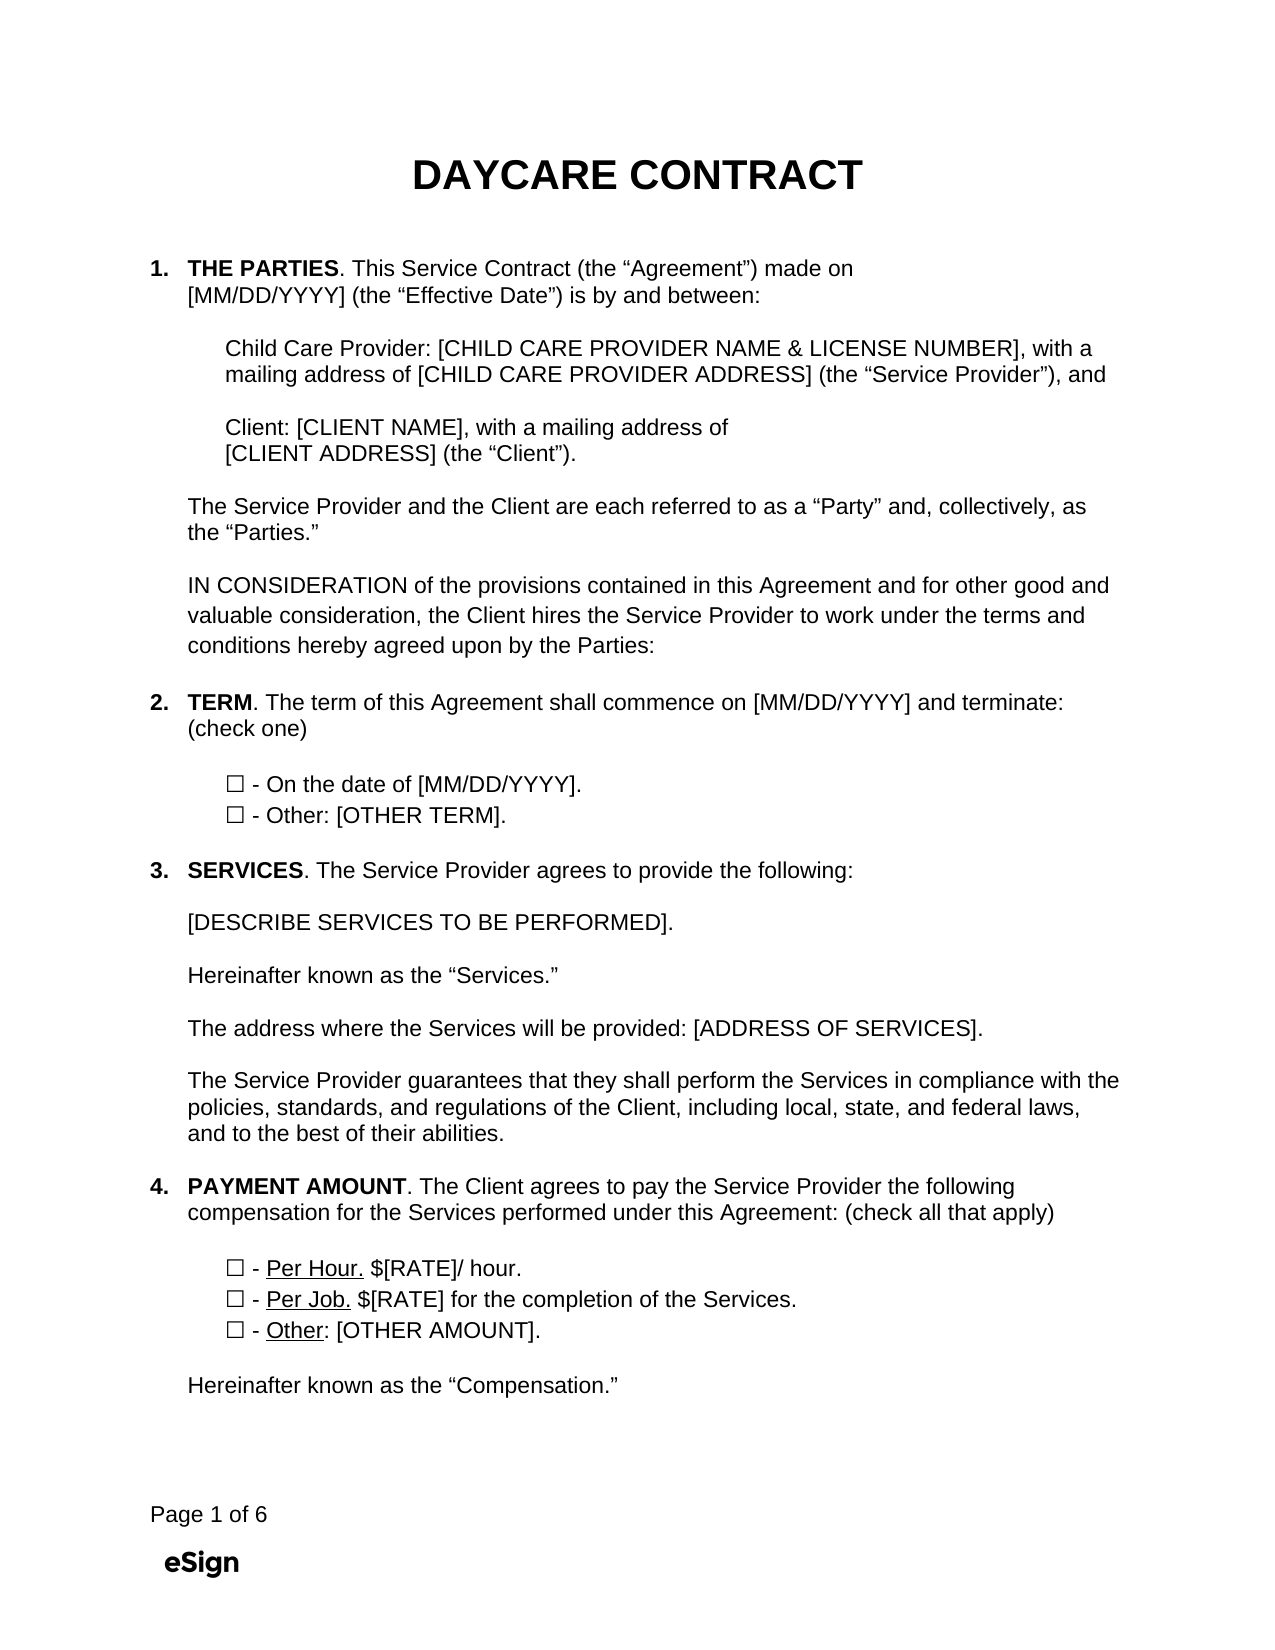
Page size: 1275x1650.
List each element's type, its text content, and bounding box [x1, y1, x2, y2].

list The Service Provider and the Client are each referred to as a “Party” and, collectively, as the “Parties.” [187, 493, 1125, 545]
text - Other: [OTHER AMOUNT]. [225, 1314, 1125, 1346]
list PAYMENT AMOUNT. The Client agrees to pay the Service Provider the following compensation for the Services performed under this Agreement: (check all that apply) [150, 1173, 1125, 1226]
text DAYCARE CONTRACT [150, 150, 1125, 198]
list SERVICES. The Service Provider agrees to provide the following: [150, 857, 1125, 883]
text Hereinafter known as the “Compensation.” [187, 1372, 1125, 1455]
list [MM/DD/YYYY] (the “Effective Date”) is by and between: [187, 282, 1125, 308]
text - Per Hour. $[RATE]/ hour. [225, 1252, 1125, 1283]
text - Per Job. $[RATE] for the completion of the Services. [225, 1283, 1125, 1314]
picture [150, 1537, 256, 1588]
list The Service Provider guarantees that they shall perform the Services in compliance with the policies, standards, and regulations of the Client, including local, state, and federal laws, and to the best of their abilities. [187, 1067, 1125, 1146]
list TERM. The term of this Agreement shall commence on [MM/DD/YYYY] and terminate: (check one) [150, 689, 1125, 741]
list The address where the Services will be provided: [ADDRESS OF SERVICES]. [680, 1015, 1125, 1041]
list Hereinafter known as the “Services.” [187, 962, 1125, 988]
list Client: [CLIENT NAME], with a mailing address of [225, 413, 1125, 440]
text [DESCRIBE SERVICES TO BE PERFORMED]. [187, 909, 1125, 936]
list [CLIENT ADDRESS] (the “Client”). [225, 440, 1125, 466]
list IN CONSIDERATION of the provisions contained in this Agreement and for other good and valuable consideration, the Client hires the Service Provider to work under the terms and conditions hereby agreed upon by the Parties: [187, 572, 1125, 658]
text - On the date of [MM/DD/YYYY]. [225, 768, 1125, 799]
text - Other: [OTHER TERM]. [225, 799, 1125, 830]
list THE PARTIES. This Service Contract (the “Agreement”) made on [150, 255, 1125, 282]
list Child Care Provider: [CHILD CARE PROVIDER NAME & LICENSE NUMBER], with a mailing address of [CHILD CARE PROVIDER ADDRESS] (the “Service Provider”), and [225, 334, 1125, 387]
